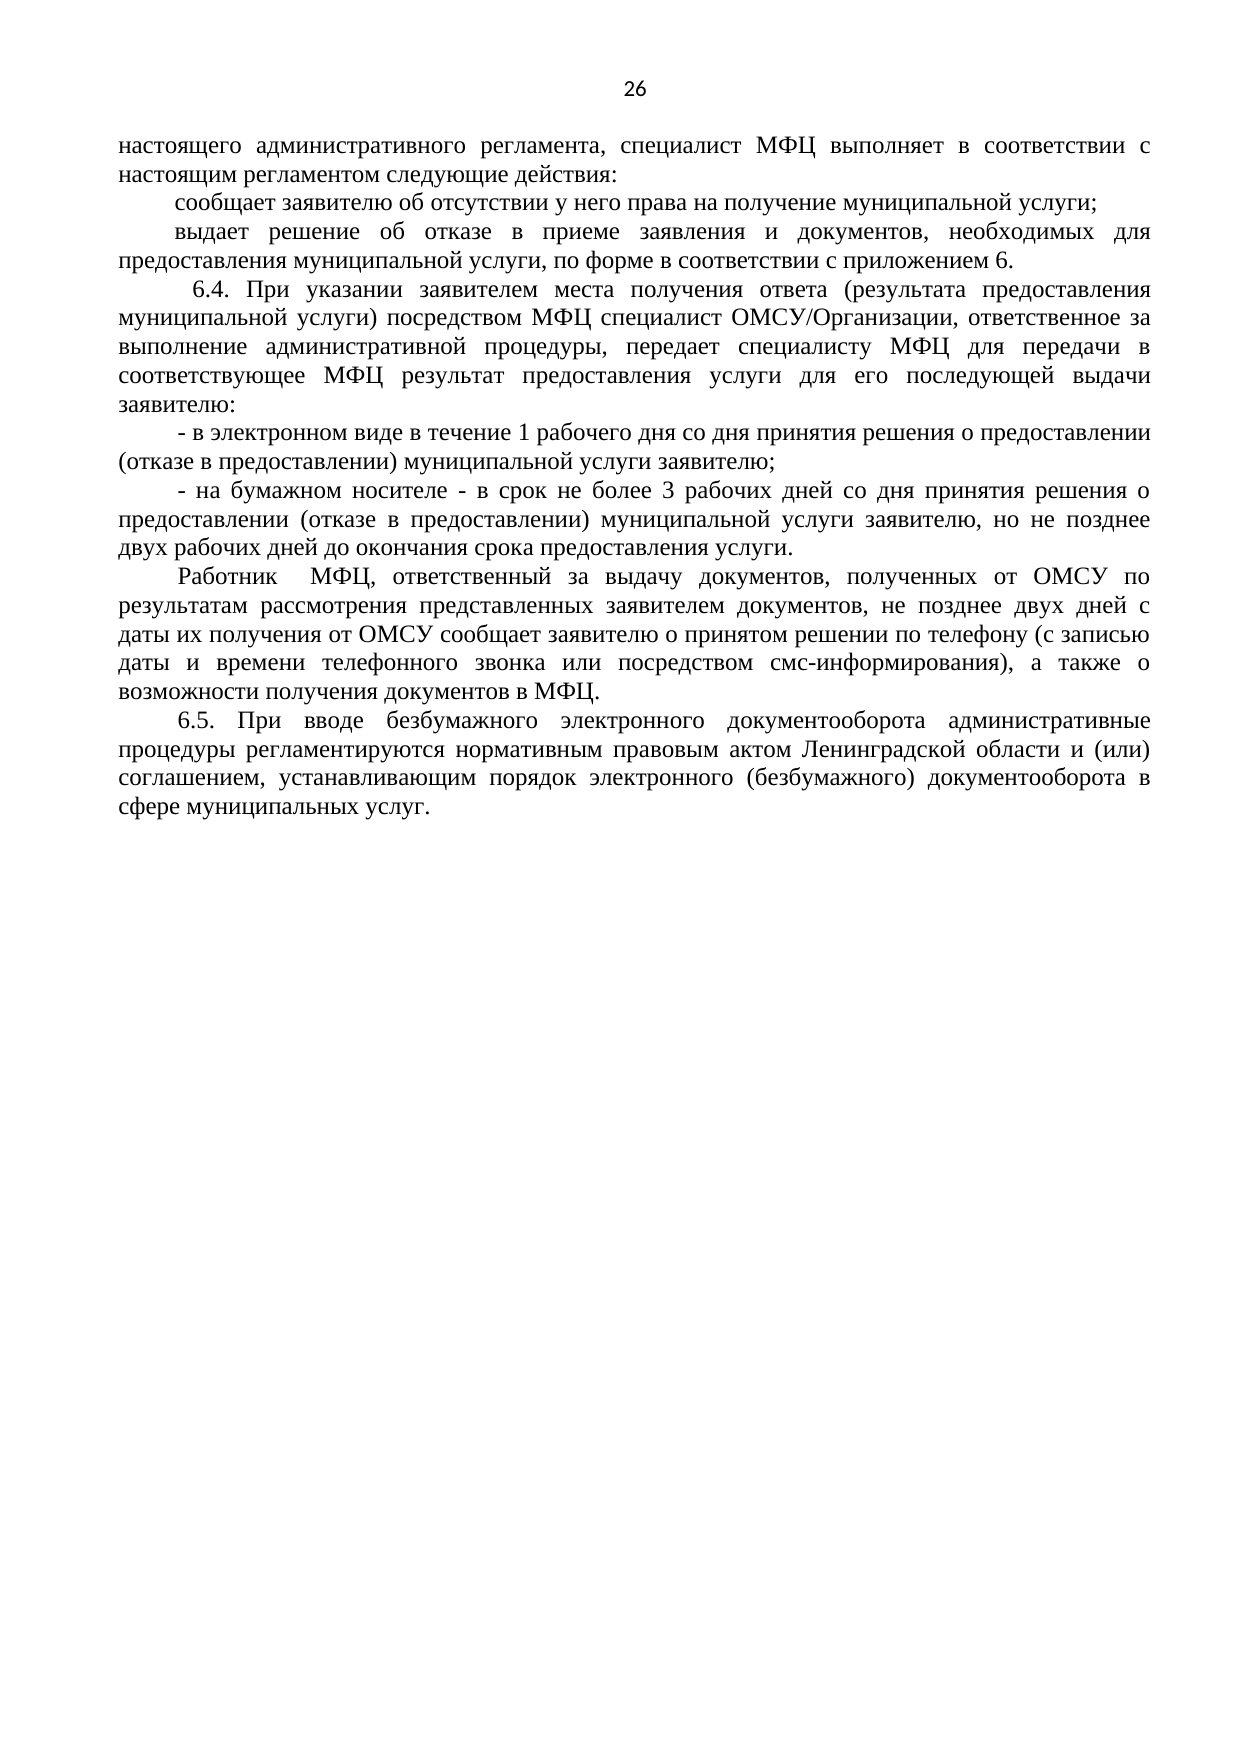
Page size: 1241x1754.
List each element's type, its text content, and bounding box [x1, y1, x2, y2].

text 6.4. При указании заявителем места получения ответа (результата предоставления муниципальной услуги) посредством МФЦ специалист ОМСУ/Организации, ответственное за выполнение административной процедуры, передает специалисту МФЦ для передачи в соответствующее МФЦ результат предоставления услуги для его последующей выдачи заявителю: [118, 274, 1152, 417]
text - в электронном виде в течение 1 рабочего дня со дня принятия решения о предоставлении (отказе в предоставлении) муниципальной услуги заявителю; [118, 417, 1152, 475]
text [118, 130, 1152, 187]
text сообщает заявителю об отсутствии у него права на получение муниципальной услуги; [118, 187, 1152, 216]
text выдает решение об отказе в приеме заявления и документов, необходимых для предоставления муниципальной услуги, по форме в соответствии с приложением 6. [118, 216, 1152, 274]
text 6.5. При вводе безбумажного электронного документооборота административные процедуры регламентируются нормативным правовым актом Ленинградской области и (или) соглашением, устанавливающим порядок электронного (безбумажного) документооборота в сфере муниципальных услуг. [118, 705, 1152, 820]
text Работник МФЦ, ответственный за выдачу документов, полученных от ОМСУ по результатам рассмотрения представленных заявителем документов, не позднее двух дней с даты их получения от ОМСУ сообщает заявителю о принятом решении по телефону (с записью даты и времени телефонного звонка или посредством смс-информирования), а также о возможности получения документов в МФЦ. [118, 561, 1152, 705]
text - на бумажном носителе - в срок не более 3 рабочих дней со дня принятия решения о предоставлении (отказе в предоставлении) муниципальной услуги заявителю, но не позднее двух рабочих дней до окончания срока предоставления услуги. [118, 475, 1152, 561]
